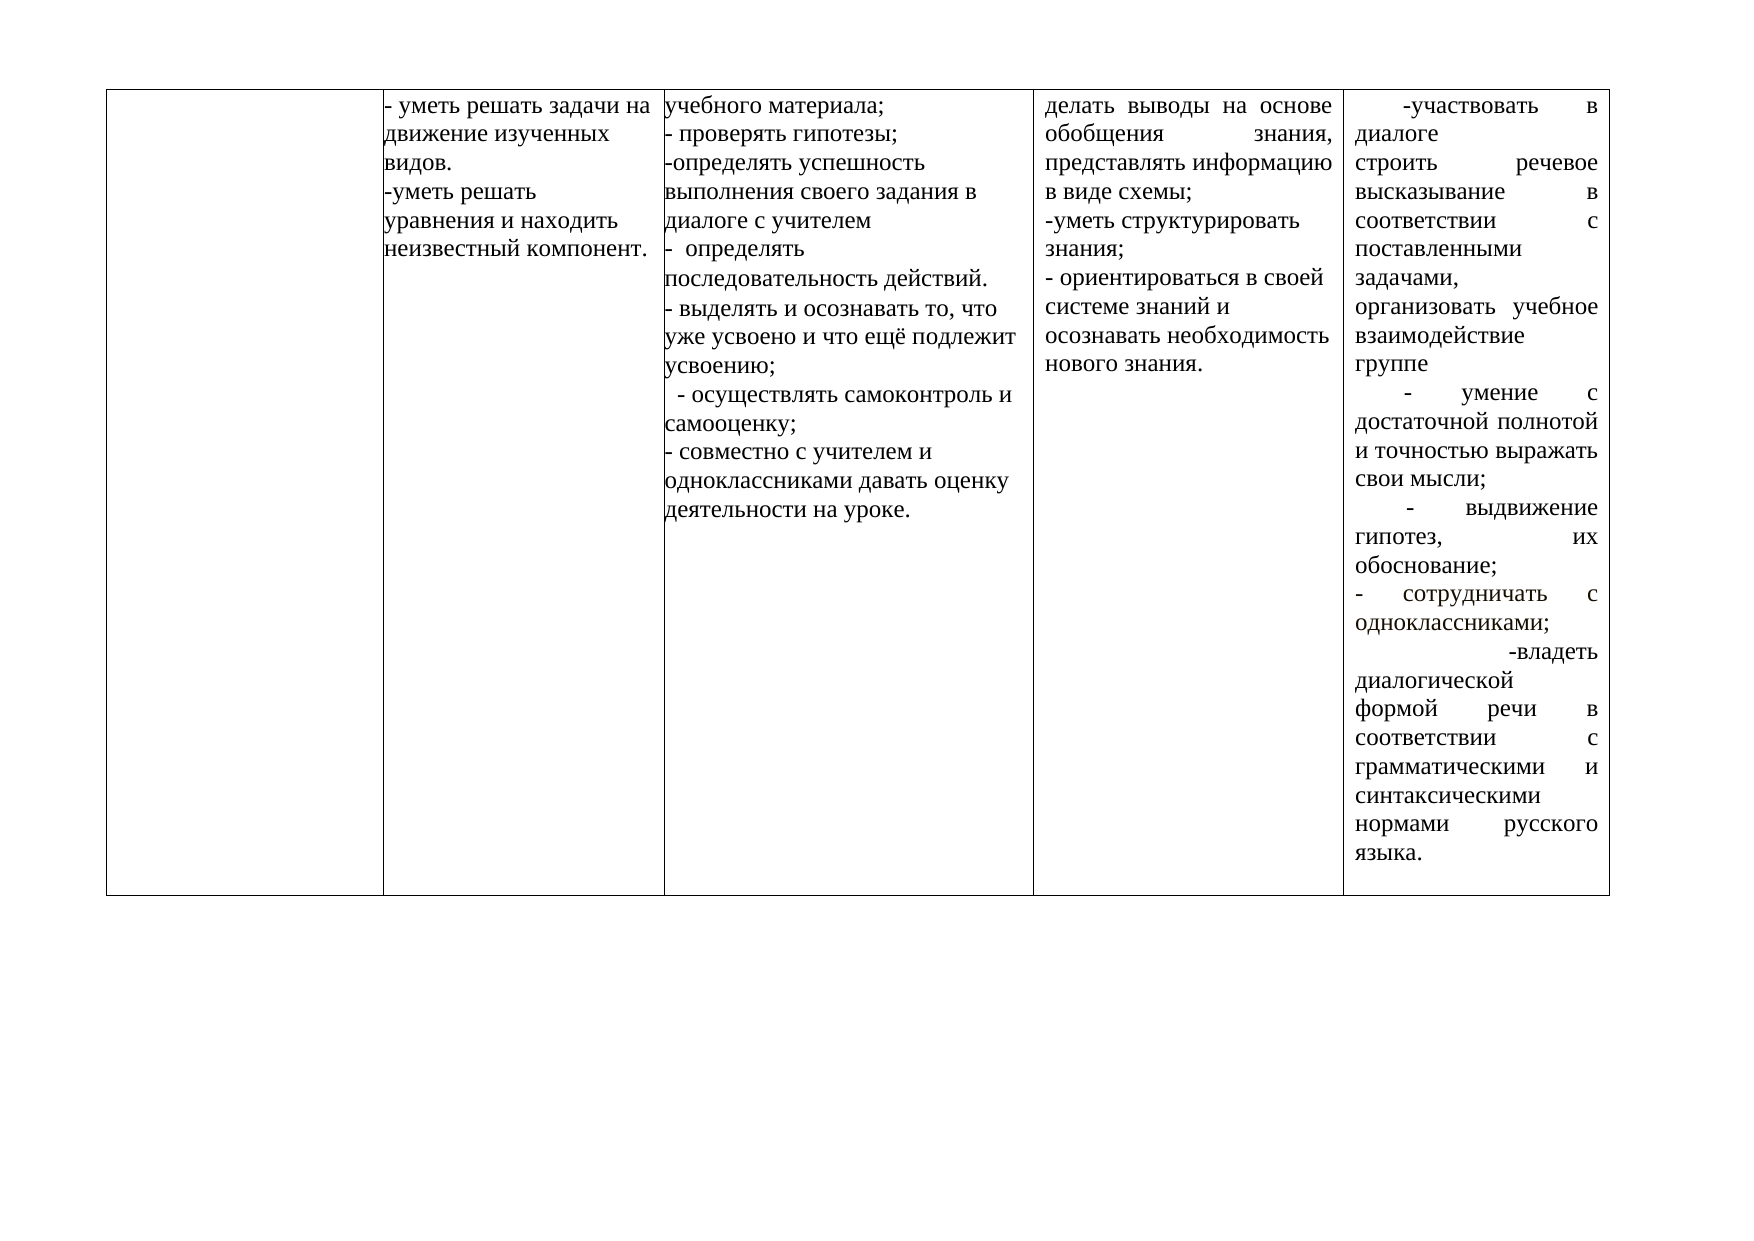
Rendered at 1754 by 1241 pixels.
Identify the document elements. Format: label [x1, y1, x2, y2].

table_cell [1034, 90, 1343, 895]
table_cell [384, 90, 664, 895]
table_cell [107, 90, 383, 895]
table_cell [665, 90, 1033, 895]
table_cell [1344, 90, 1609, 895]
